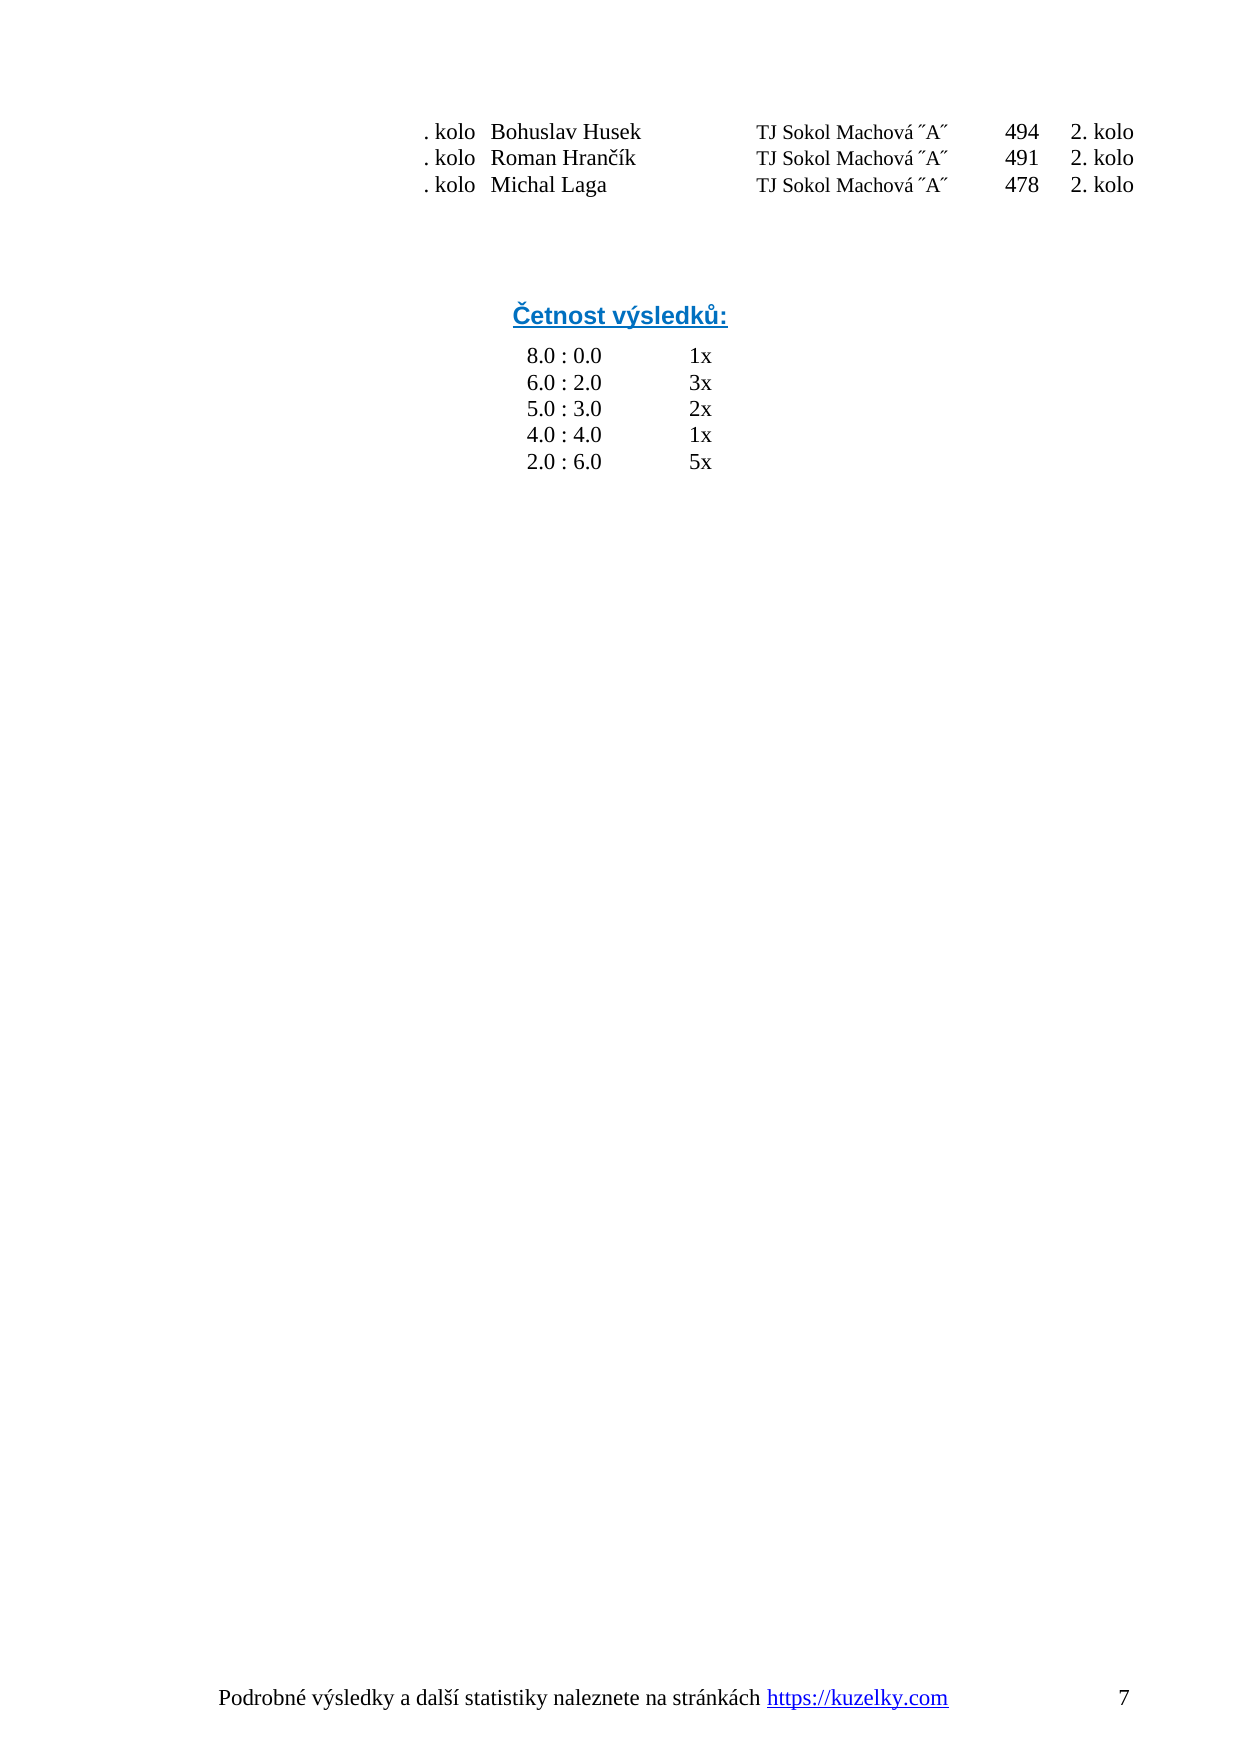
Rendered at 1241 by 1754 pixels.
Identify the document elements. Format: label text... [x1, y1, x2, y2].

text Četnost výsledků: [94, 301, 1145, 330]
text 5.0 : 3.0 2x [106, 395, 1134, 422]
text 4.0 : 4.0 1x [106, 422, 1134, 448]
text 6.0 : 2.0 3x [106, 369, 1134, 395]
text 2.0 : 6.0 5x [106, 448, 1134, 474]
text . kolo Michal Laga TJ Sokol Machová ˝A˝ 478 2. kolo [106, 171, 1134, 197]
text 8.0 : 0.0 1x [106, 342, 1134, 369]
text . kolo Bohuslav Husek TJ Sokol Machová ˝A˝ 494 2. kolo [106, 118, 1134, 144]
text . kolo Roman Hrančík TJ Sokol Machová ˝A˝ 491 2. kolo [106, 144, 1134, 171]
